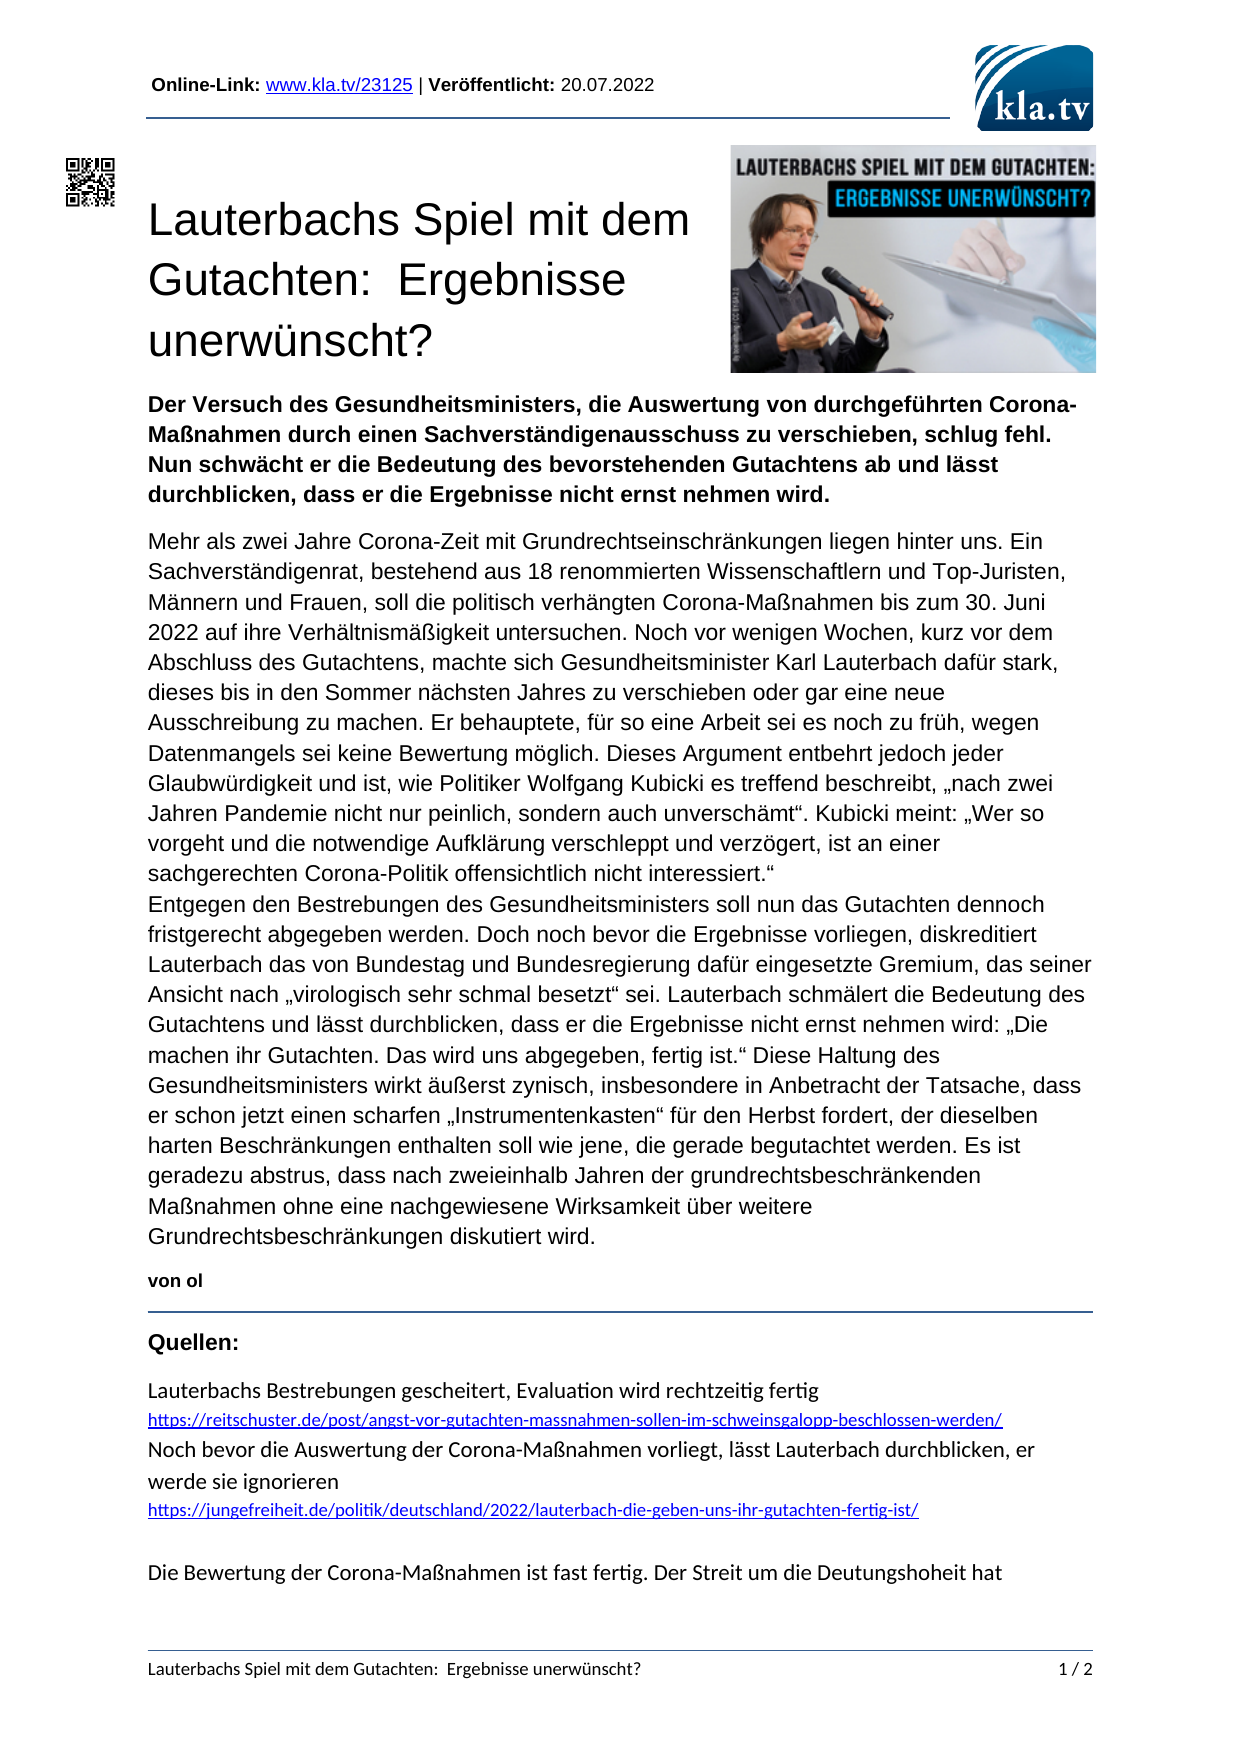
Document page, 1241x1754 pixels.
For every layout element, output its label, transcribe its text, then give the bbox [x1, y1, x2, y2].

text von ol [148, 1270, 1093, 1291]
text Quellen: [148, 1313, 1093, 1356]
text Lauterbachs Spiel mit dem Gutachten: Ergebnisse unerwünscht? [148, 192, 1093, 366]
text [148, 1376, 1093, 1586]
text Der Versuch des Gesundheitsministers, die Auswertung von durchgeführten Corona-Maßnahmen durch einen Sachverständigenausschuss zu verschieben, schlug fehl. Nun schwächt er die Bedeutung des bevorstehenden Gutachtens ab und lässt durchblicken, dass er die Ergebnisse nicht ernst nehmen wird. [148, 391, 1093, 507]
text Mehr als zwei Jahre Corona-Zeit mit Grundrechtseinschränkungen liegen hinter uns. Ein Sachverständigenrat, bestehend aus 18 renommierten Wissenschaftlern und Top-Juristen, Männern und Frauen, soll die politisch verhängten Corona-Maßnahmen bis zum 30. Juni 2022 auf ihre Verhältnismäßigkeit untersuchen. Noch vor wenigen Wochen, kurz vor dem Abschluss des Gutachtens, machte sich Gesundheitsminister Karl Lauterbach dafür stark, dieses bis in den Sommer nächsten Jahres zu verschieben oder gar eine neue Ausschreibung zu machen. Er behauptete, für so eine Arbeit sei es noch zu früh, wegen Datenmangels sei keine Bewertung möglich. Dieses Argument entbehrt jedoch jeder Glaubwürdigkeit und ist, wie Politiker Wolfgang Kubicki es treffend beschreibt, „nach zwei Jahren Pandemie nicht nur peinlich, sondern auch unverschämt“. Kubicki meint: „Wer so vorgeht und die notwendige Aufklärung verschleppt und verzögert, ist an einer sachgerechten Corona-Politik offensichtlich nicht interessiert.“ Entgegen den Bestrebungen des Gesundheitsministers soll nun das Gutachten dennoch fristgerecht abgegeben werden. Doch noch bevor die Ergebnisse vorliegen, diskreditiert Lauterbach das von Bundestag und Bundesregierung dafür eingesetzte Gremium, das seiner Ansicht nach „virologisch sehr schmal besetzt“ sei. Lauterbach schmälert die Bedeutung des Gutachtens und lässt durchblicken, dass er die Ergebnisse nicht ernst nehmen wird: „Die machen ihr Gutachten. Das wird uns abgegeben, fertig ist.“ Diese Haltung des Gesundheitsministers wirkt äußerst zynisch, insbesondere in Anbetracht der Tatsache, dass er schon jetzt einen scharfen „Instrumentenkasten“ für den Herbst fordert, der dieselben harten Beschränkungen enthalten soll wie jene, die gerade begutachtet werden. Es ist geradezu abstrus, dass nach zweieinhalb Jahren der grundrechtsbeschränkenden Maßnahmen ohne eine nachgewiesene Wirksamkeit über weitere Grundrechtsbeschränkungen diskutiert wird. [148, 528, 1093, 1249]
